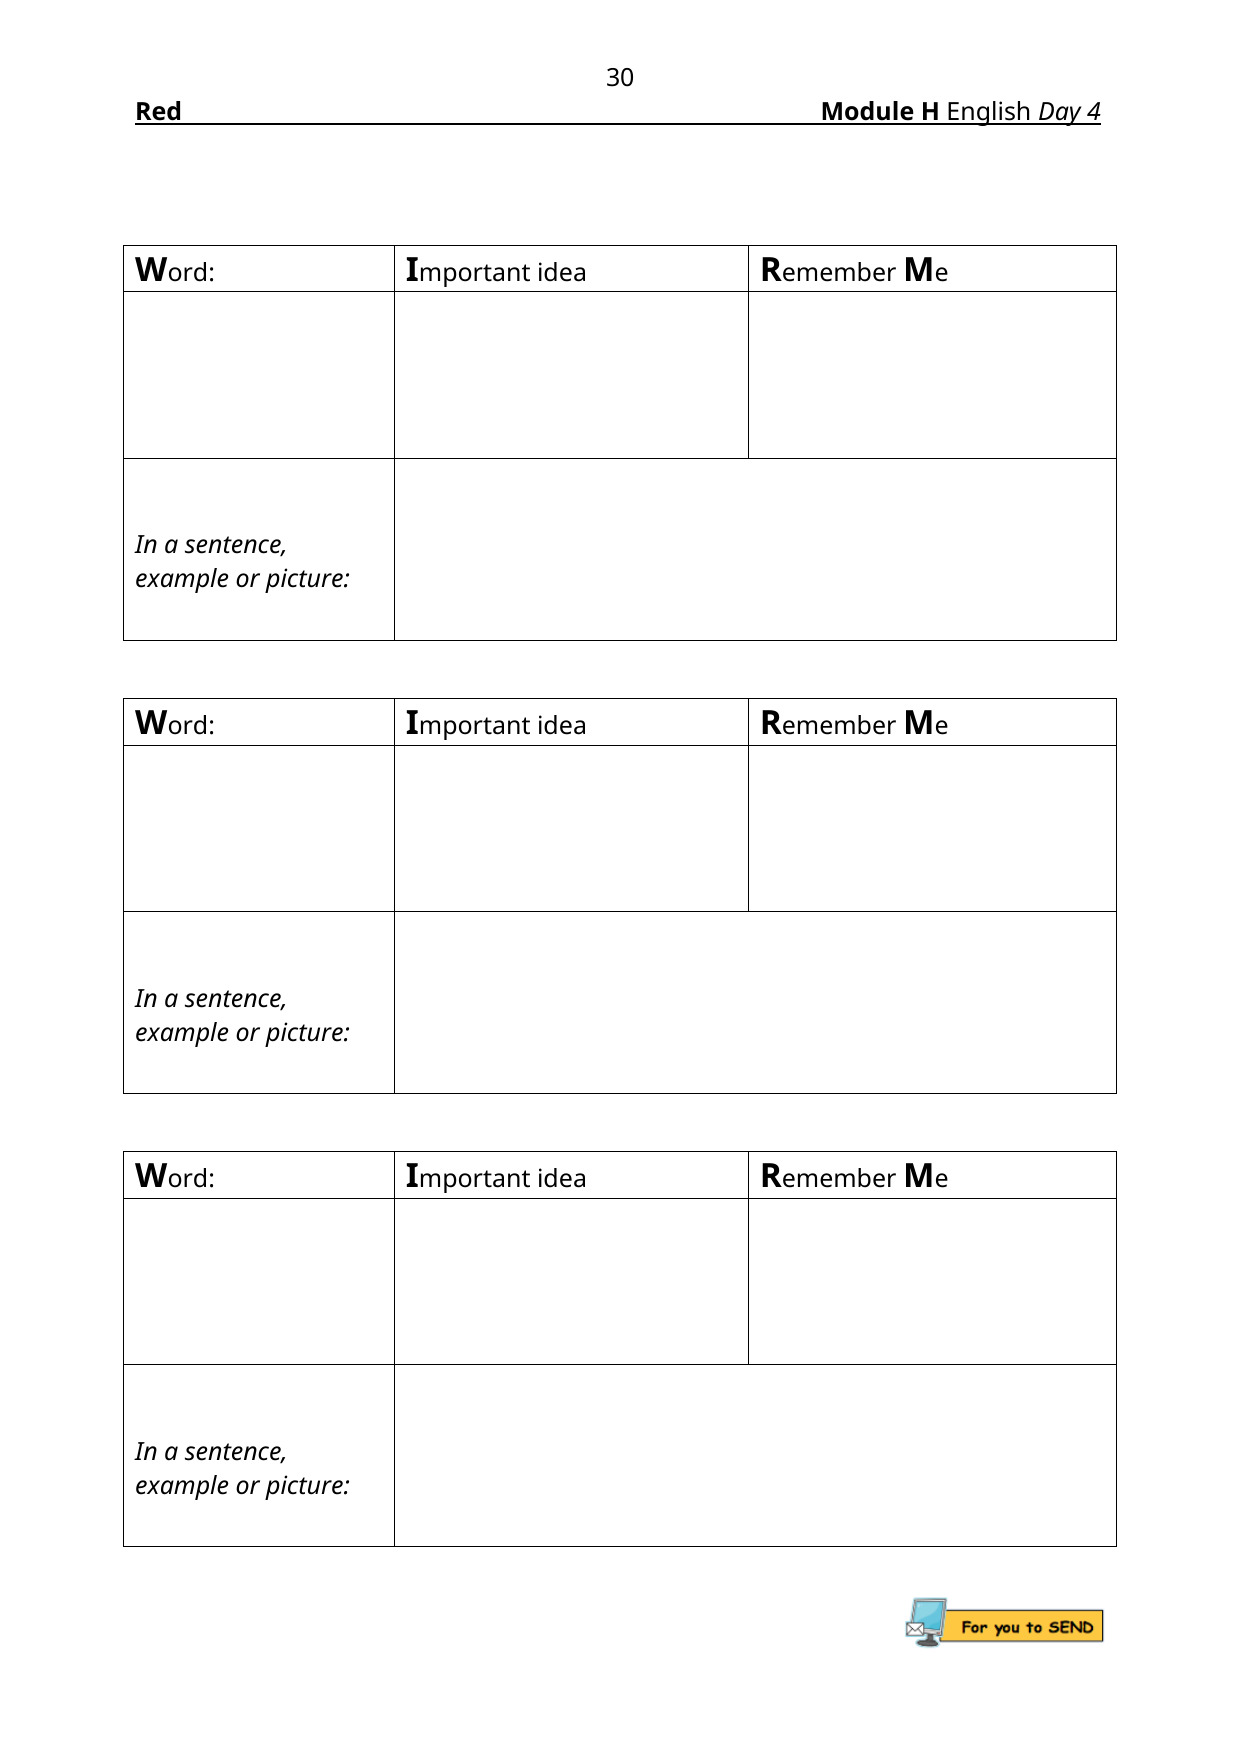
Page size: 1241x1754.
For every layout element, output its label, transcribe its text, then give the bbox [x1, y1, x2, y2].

table_header Word: [124, 1152, 394, 1198]
table_header Important idea [395, 699, 748, 744]
table_cell [124, 746, 394, 911]
table_cell [395, 292, 748, 458]
table_header Important idea [395, 246, 748, 291]
table_header Important idea [395, 1152, 748, 1198]
table_cell [395, 746, 748, 911]
table_header Remember Me [749, 1152, 1116, 1198]
table_cell In a sentence, example or picture: [124, 912, 394, 1093]
table_cell In a sentence, example or picture: [124, 459, 394, 639]
table_cell [749, 292, 1116, 458]
table_header Remember Me [749, 246, 1116, 291]
table_cell [124, 292, 394, 458]
table_cell [395, 912, 1116, 1093]
table_cell [395, 1199, 748, 1364]
table_cell [749, 1199, 1116, 1364]
table_header Word: [124, 246, 394, 291]
table_header Remember Me [749, 699, 1116, 744]
table_cell [124, 1199, 394, 1364]
table_cell [395, 459, 1116, 639]
table_cell [749, 746, 1116, 911]
table_cell In a sentence, example or picture: [124, 1365, 394, 1546]
table_header Word: [124, 699, 394, 744]
picture [885, 1583, 1119, 1663]
table_cell [395, 1365, 1116, 1546]
